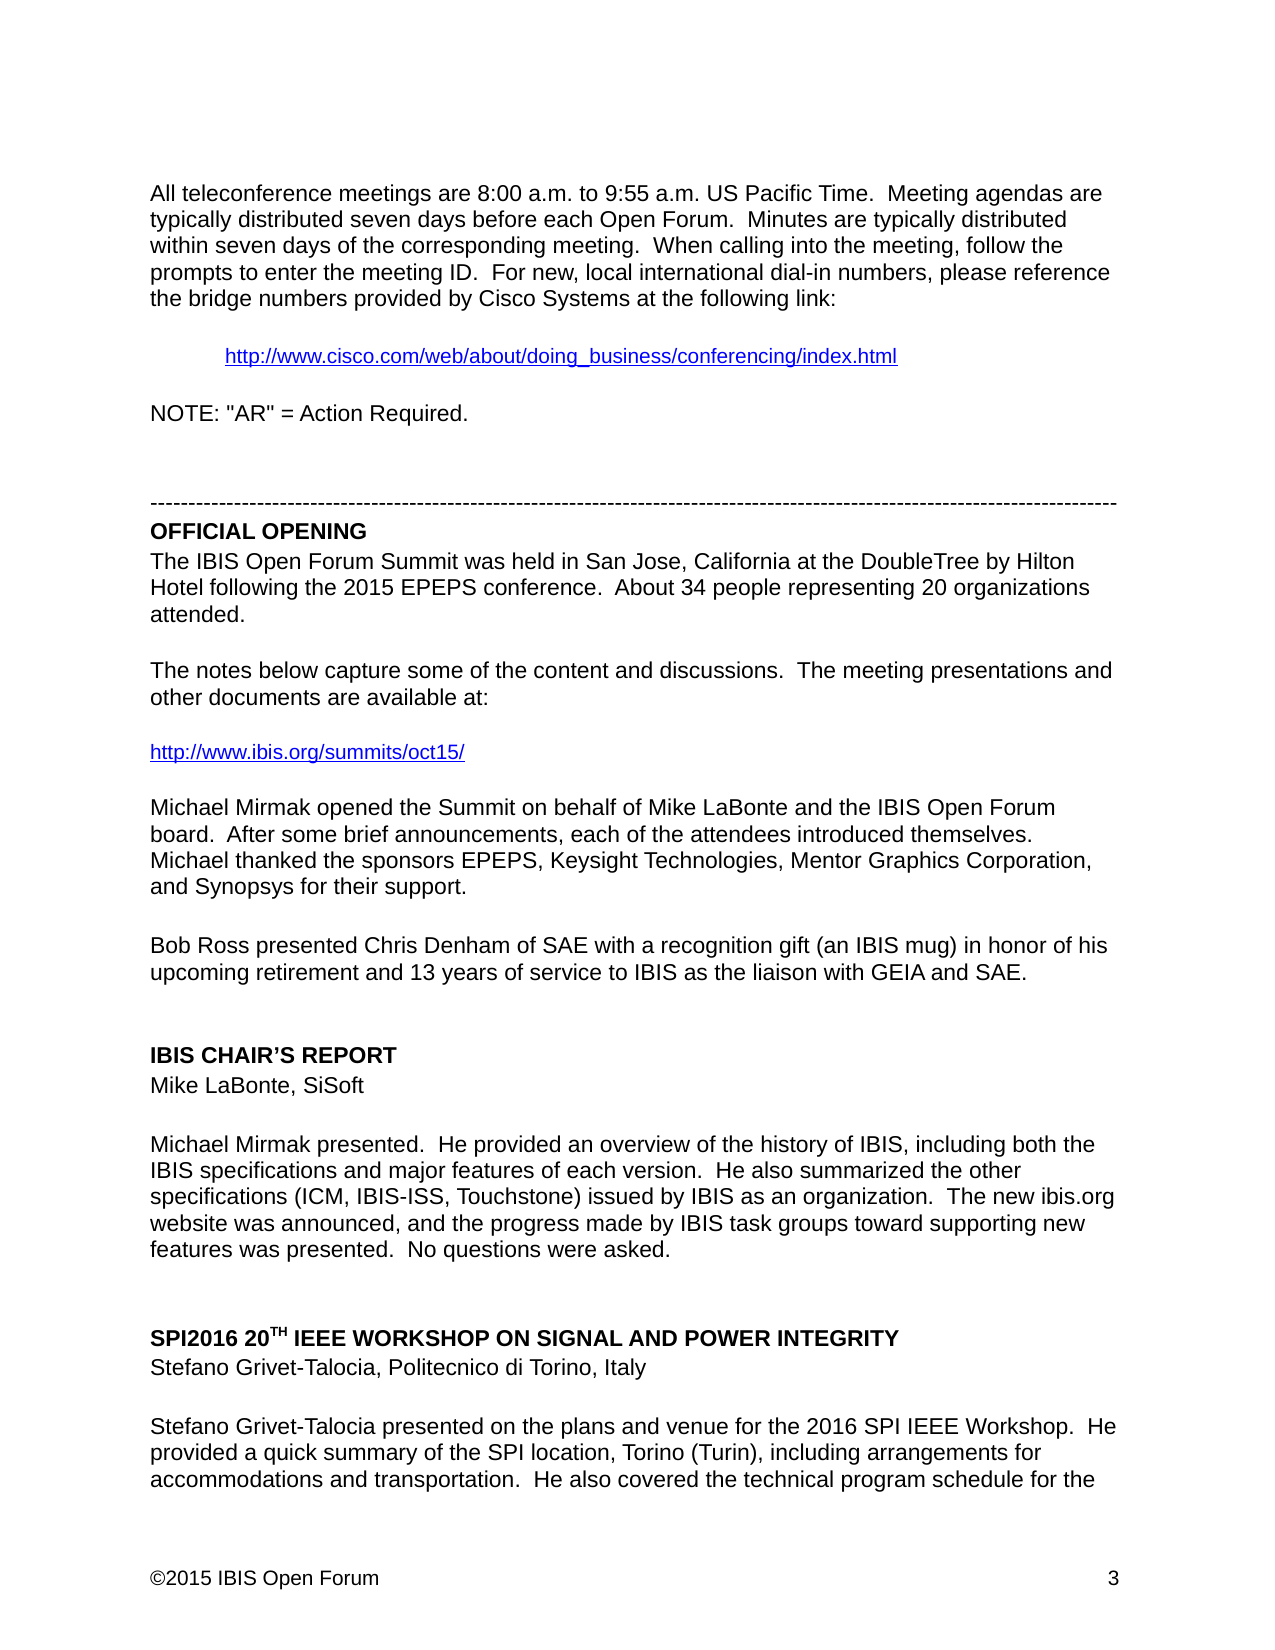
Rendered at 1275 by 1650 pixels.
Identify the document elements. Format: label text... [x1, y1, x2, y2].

text The notes below capture some of the content and discussions. The meeting presentations and other documents are available at: [150, 657, 1124, 710]
text Michael Mirmak presented. He provided an overview of the history of IBIS, including both the IBIS specifications and major features of each version. He also summarized the other specifications (ICM, IBIS-ISS, Touchstone) issued by IBIS as an organization. The new ibis.org website was announced, and the progress made by IBIS task groups toward supporting new features was presented. No questions were asked. [150, 1131, 1124, 1262]
text All teleconference meetings are 8:00 a.m. to 9:55 a.m. US Pacific Time. Meeting agendas are typically distributed seven days before each Open Forum. Minutes are typically distributed within seven days of the corresponding meeting. When calling into the meeting, follow the prompts to enter the meeting ID. For new, local international dial-in numbers, please reference the bridge numbers provided by Cisco Systems at the following link: [150, 179, 1124, 311]
text NOTE: "AR" = Action Required. [150, 400, 1124, 427]
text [150, 1413, 1124, 1492]
text OFFICIAL OPENING [150, 518, 1124, 545]
text Bob Ross presented Chris Denham of SAE with a recognition gift (an IBIS mug) in honor of his upcoming retirement and 13 years of service to IBIS as the liaison with GEIA and SAE. [150, 932, 1124, 985]
text http://www.ibis.org/summits/oct15/ [150, 740, 1124, 764]
text The IBIS Open Forum Summit was held in San Jose, California at the DoubleTree by Hilton Hotel following the 2015 EPEPS conference. About 34 people representing 20 organizations attended. [150, 548, 1124, 627]
text SPI2016 20TH IEEE WORKSHOP ON SIGNAL AND POWER INTEGRITY [150, 1324, 1124, 1351]
text Mike LaBonte, SiSoft [150, 1072, 1124, 1098]
text Stefano Grivet-Talocia, Politecnico di Torino, Italy [150, 1354, 1124, 1380]
text IBIS CHAIR’S REPORT [150, 1042, 1124, 1068]
text http://www.cisco.com/web/about/doing_business/conferencing/index.html [150, 344, 1124, 368]
text ------------------------------------------------------------------------------------------------------------------------------- [150, 489, 1124, 515]
text Michael Mirmak opened the Summit on behalf of Mike LaBonte and the IBIS Open Forum board. After some brief announcements, each of the attendees introduced themselves. Michael thanked the sponsors EPEPS, Keysight Technologies, Mentor Graphics Corporation, and Synopsys for their support. [150, 794, 1124, 899]
